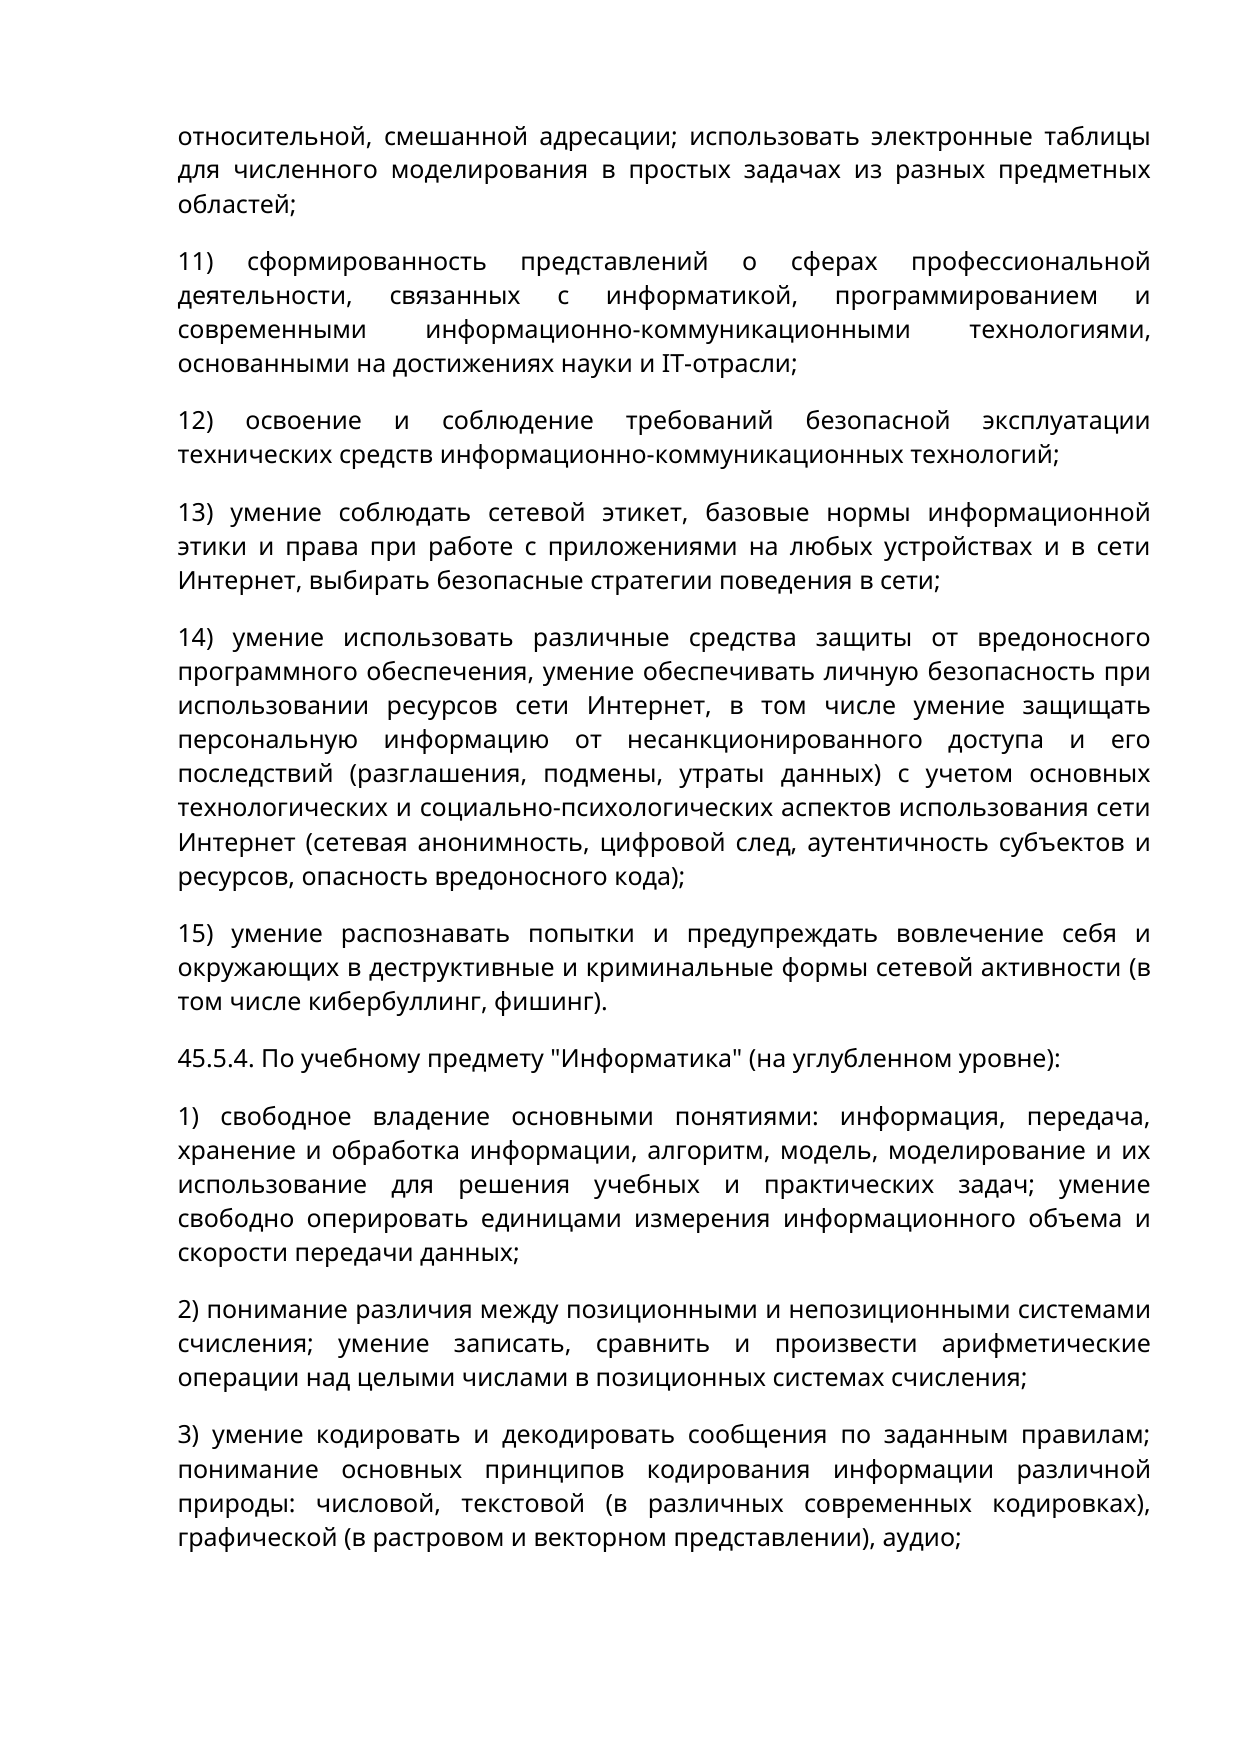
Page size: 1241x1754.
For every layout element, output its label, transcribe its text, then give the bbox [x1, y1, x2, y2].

text 45.5.4. По учебному предмету "Информатика" (на углубленном уровне): [177, 1041, 1152, 1075]
text 11) сформированность представлений о сферах профессиональной деятельности, связанных с информатикой, программированием и современными информационно-коммуникационными технологиями, основанными на достижениях науки и IT-отрасли; [177, 243, 1152, 380]
text 12) освоение и соблюдение требований безопасной эксплуатации технических средств информационно-коммуникационных технологий; [177, 403, 1152, 471]
text 15) умение распознавать попытки и предупреждать вовлечение себя и окружающих в деструктивные и криминальные формы сетевой активности (в том числе кибербуллинг, фишинг). [177, 916, 1152, 1018]
text 13) умение соблюдать сетевой этикет, базовые нормы информационной этики и права при работе с приложениями на любых устройствах и в сети Интернет, выбирать безопасные стратегии поведения в сети; [177, 494, 1152, 597]
text 14) умение использовать различные средства защиты от вредоносного программного обеспечения, умение обеспечивать личную безопасность при использовании ресурсов сети Интернет, в том числе умение защищать персональную информацию от несанкционированного доступа и его последствий (разглашения, подмены, утраты данных) с учетом основных технологических и социально-психологических аспектов использования сети Интернет (сетевая анонимность, цифровой след, аутентичность субъектов и ресурсов, опасность вредоносного кода); [177, 620, 1152, 892]
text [177, 118, 1152, 220]
text 3) умение кодировать и декодировать сообщения по заданным правилам; понимание основных принципов кодирования информации различной природы: числовой, текстовой (в различных современных кодировках), графической (в растровом и векторном представлении), аудио; [177, 1417, 1152, 1553]
text 1) свободное владение основными понятиями: информация, передача, хранение и обработка информации, алгоритм, модель, моделирование и их использование для решения учебных и практических задач; умение свободно оперировать единицами измерения информационного объема и скорости передачи данных; [177, 1098, 1152, 1268]
text 2) понимание различия между позиционными и непозиционными системами счисления; умение записать, сравнить и произвести арифметические операции над целыми числами в позиционных системах счисления; [177, 1292, 1152, 1394]
